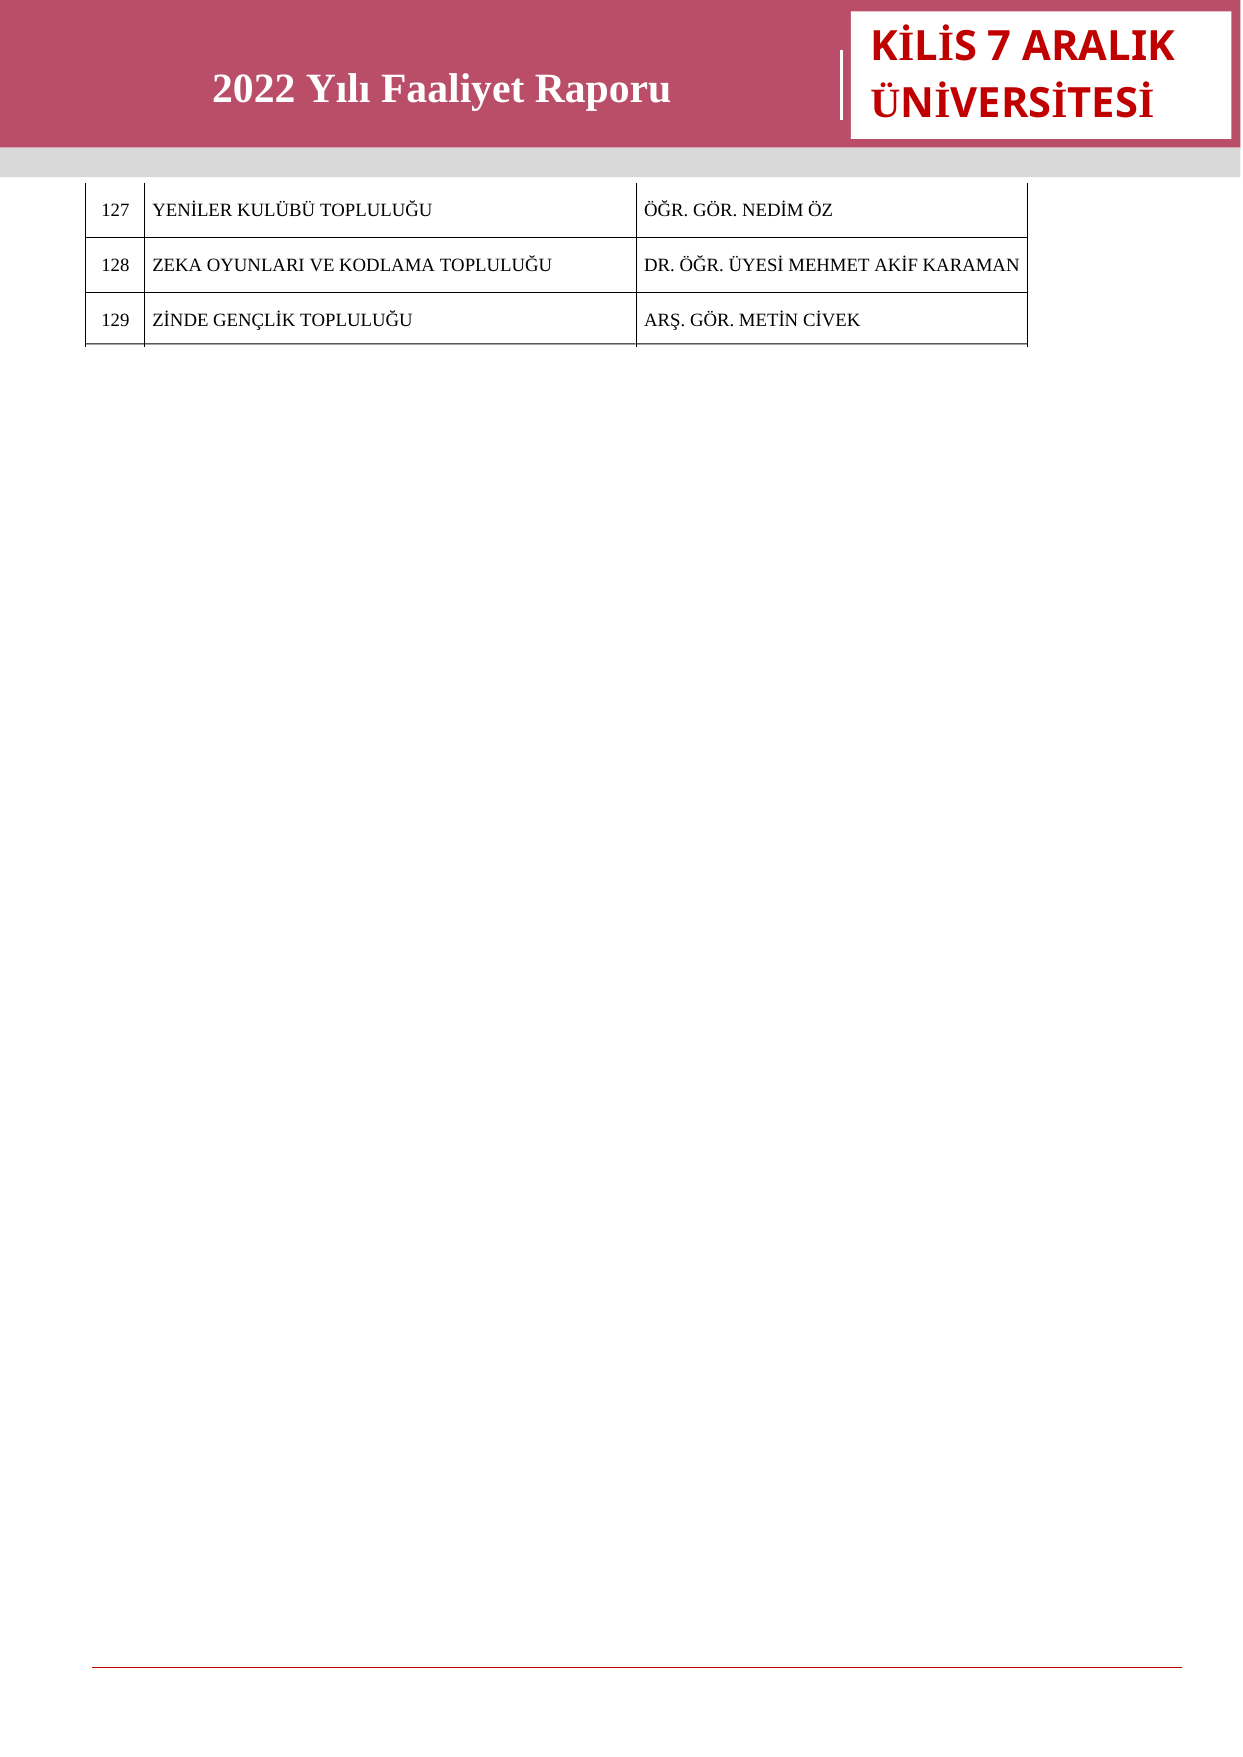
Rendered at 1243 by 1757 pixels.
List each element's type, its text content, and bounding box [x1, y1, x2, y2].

table_header 127 [86, 183, 144, 237]
table_cell ZİNDE GENÇLİK TOPLULUĞU [145, 293, 636, 343]
table_cell ARŞ. GÖR. METİN CİVEK [637, 293, 1027, 343]
table_cell DR. ÖĞR. ÜYESİ MEHMET AKİF KARAMAN [637, 238, 1027, 292]
table_header YENİLER KULÜBÜ TOPLULUĞU [145, 183, 636, 237]
table_cell ZEKA OYUNLARI VE KODLAMA TOPLULUĞU [145, 238, 636, 292]
table_header ÖĞR. GÖR. NEDİM ÖZ [637, 183, 1027, 237]
table_cell 129 [86, 293, 144, 343]
table_cell 128 [86, 238, 144, 292]
